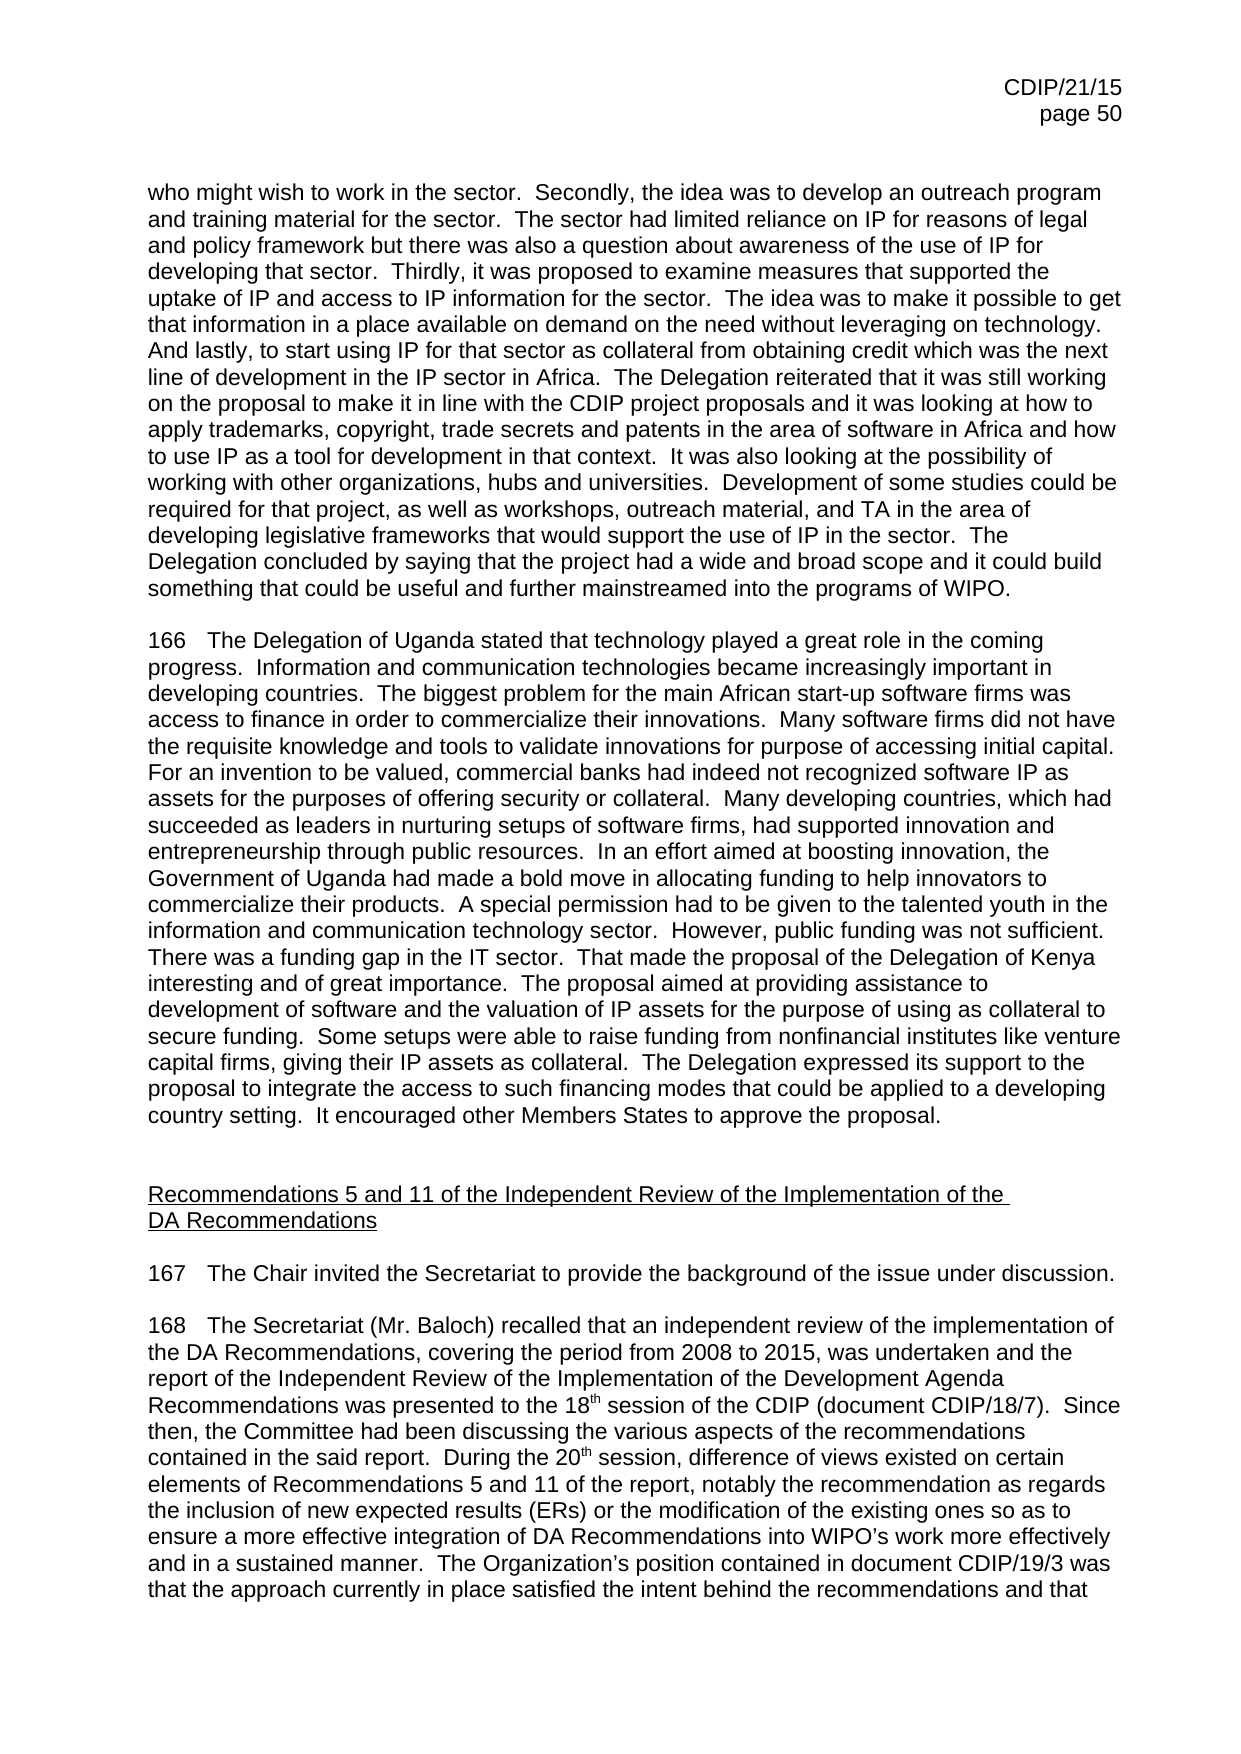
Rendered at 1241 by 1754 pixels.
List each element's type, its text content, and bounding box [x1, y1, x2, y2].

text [148, 179, 1122, 601]
text The Chair invited the Secretariat to provide the background of the issue under discussion. [148, 1260, 1122, 1286]
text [148, 1312, 1122, 1602]
text Recommendations 5 and 11 of the Independent Review of the Implementation of the DA Recommendations [148, 1181, 1122, 1233]
text The Delegation of Uganda stated that technology played a great role in the coming progress. Information and communication technologies became increasingly important in developing countries. The biggest problem for the main African start-up software firms was access to finance in order to commercialize their innovations. Many software firms did not have the requisite knowledge and tools to validate innovations for purpose of accessing initial capital. For an invention to be valued, commercial banks had indeed not recognized software IP as assets for the purposes of offering security or collateral. Many developing countries, which had succeeded as leaders in nurturing setups of software firms, had supported innovation and entrepreneurship through public resources. In an effort aimed at boosting innovation, the Government of Uganda had made a bold move in allocating funding to help innovators to commercialize their products. A special permission had to be given to the talented youth in the information and communication technology sector. However, public funding was not sufficient. There was a funding gap in the IT sector. That made the proposal of the Delegation of Kenya interesting and of great importance. The proposal aimed at providing assistance to development of software and the valuation of IP assets for the purpose of using as collateral to secure funding. Some setups were able to raise funding from nonfinancial institutes like venture capital firms, giving their IP assets as collateral. The Delegation expressed its support to the proposal to integrate the access to such financing modes that could be applied to a developing country setting. It encouraged other Members States to approve the proposal. [148, 627, 1122, 1128]
